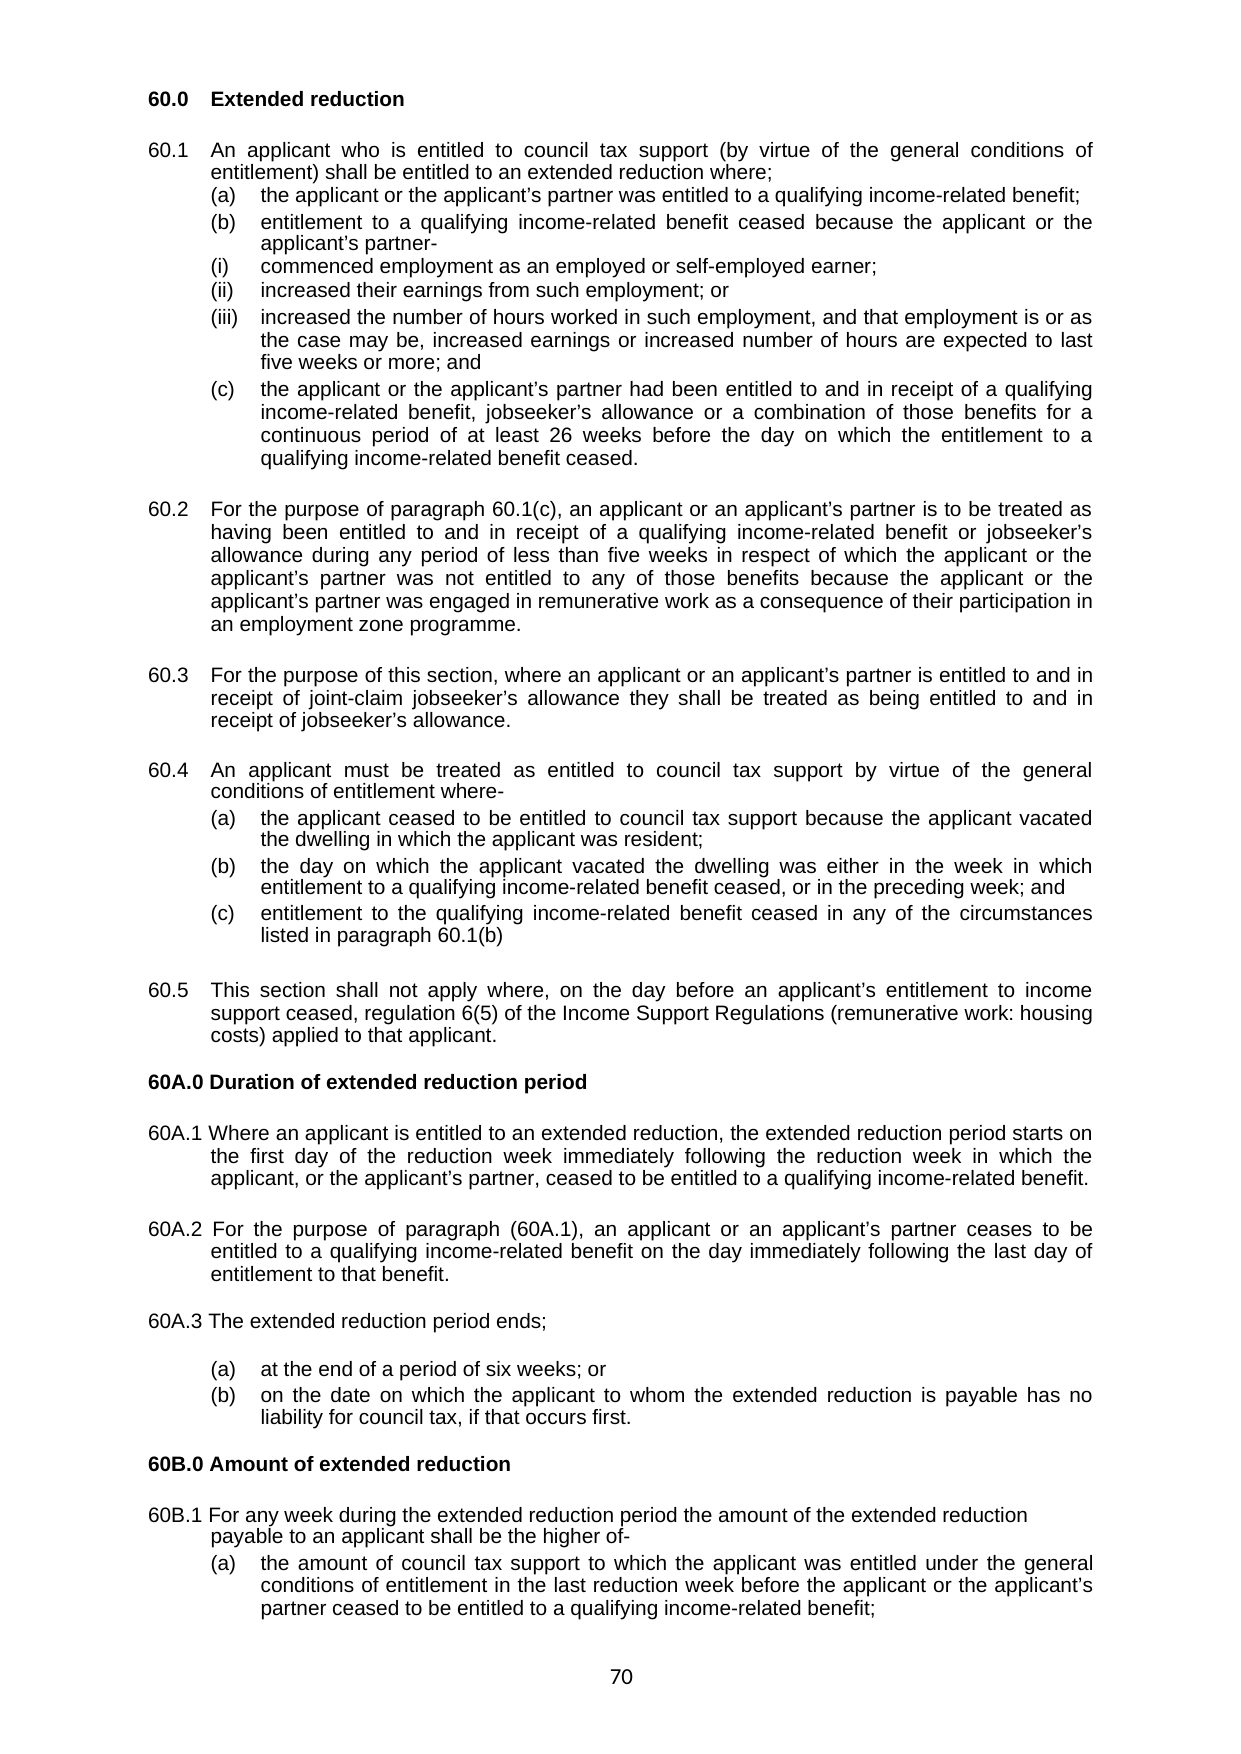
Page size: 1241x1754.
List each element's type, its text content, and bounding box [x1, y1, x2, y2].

list An applicant who is entitled to council tax support (by virtue of the general conditions of entitlement) shall be entitled to an extended reduction where; [148, 141, 1094, 184]
list Extended reduction [148, 88, 1094, 112]
text 60B.0 Amount of extended reduction [148, 1452, 1094, 1476]
text 60A.2 For the purpose of paragraph (60A.1), an applicant or an applicant’s partner ceases to be entitled to a qualifying income-related benefit on the day immediately following the last day of entitlement to that benefit. [148, 1218, 1094, 1285]
list An applicant must be treated as entitled to council tax support by virtue of the general conditions of entitlement where- [148, 761, 1094, 803]
list entitlement to the qualifying income-related benefit ceased in any of the circumstances listed in paragraph 60.1(b) [210, 903, 1094, 946]
list increased the number of hours worked in such employment, and that employment is or as the case may be, increased earnings or increased number of hours are expected to last five weeks or more; and [210, 307, 1094, 374]
text 60B.1 For any week during the extended reduction period the amount of the extended reduction payable to an applicant shall be the higher of- [148, 1505, 1094, 1548]
list the day on which the applicant vacated the dwelling was either in the week in which entitlement to a qualifying income-related benefit ceased, or in the preceding week; and [210, 856, 1094, 899]
list the amount of council tax support to which the applicant was entitled under the general conditions of entitlement in the last reduction week before the applicant or the applicant’s partner ceased to be entitled to a qualifying income-related benefit; [210, 1553, 1094, 1619]
text 60A.0 Duration of extended reduction period [148, 1071, 1094, 1094]
text 60A.1 Where an applicant is entitled to an extended reduction, the extended reduction period starts on the first day of the reduction week immediately following the reduction week in which the applicant, or the applicant’s partner, ceased to be entitled to a qualifying income-related benefit. [148, 1123, 1094, 1190]
list For the purpose of paragraph 60.1(c), an applicant or an applicant’s partner is to be treated as having been entitled to and in receipt of a qualifying income-related benefit or jobseeker’s allowance during any period of less than five weeks in respect of which the applicant or the applicant’s partner was not entitled to any of those benefits because the applicant or the applicant’s partner was engaged in remunerative work as a consequence of their participation in an employment zone programme. [148, 498, 1094, 636]
text 60A.3 The extended reduction period ends; [148, 1309, 1094, 1333]
list at the end of a period of six weeks; or [210, 1357, 1094, 1381]
list on the date on which the applicant to whom the extended reduction is payable has no liability for council tax, if that occurs first. [210, 1386, 1094, 1429]
list the applicant or the applicant’s partner had been entitled to and in receipt of a qualifying income-related benefit, jobseeker’s allowance or a combination of those benefits for a continuous period of at least 26 weeks before the day on which the entitlement to a qualifying income-related benefit ceased. [210, 378, 1094, 469]
list the applicant or the applicant’s partner was entitled to a qualifying income-related benefit; [210, 184, 1094, 207]
list commenced employment as an employed or self-employed earner; [210, 255, 1094, 278]
list For the purpose of this section, where an applicant or an applicant’s partner is entitled to and in receipt of joint-claim jobseeker’s allowance they shall be treated as being entitled to and in receipt of jobseeker’s allowance. [148, 665, 1094, 732]
list entitlement to a qualifying income-related benefit ceased because the applicant or the applicant’s partner- [210, 212, 1094, 255]
list the applicant ceased to be entitled to council tax support because the applicant vacated the dwelling in which the applicant was resident; [210, 808, 1094, 851]
list This section shall not apply where, on the day before an applicant’s entitlement to income support ceased, regulation 6(5) of the Income Support Regulations (remunerative work: housing costs) applied to that applicant. [148, 980, 1094, 1047]
list increased their earnings from such employment; or [210, 279, 1094, 302]
